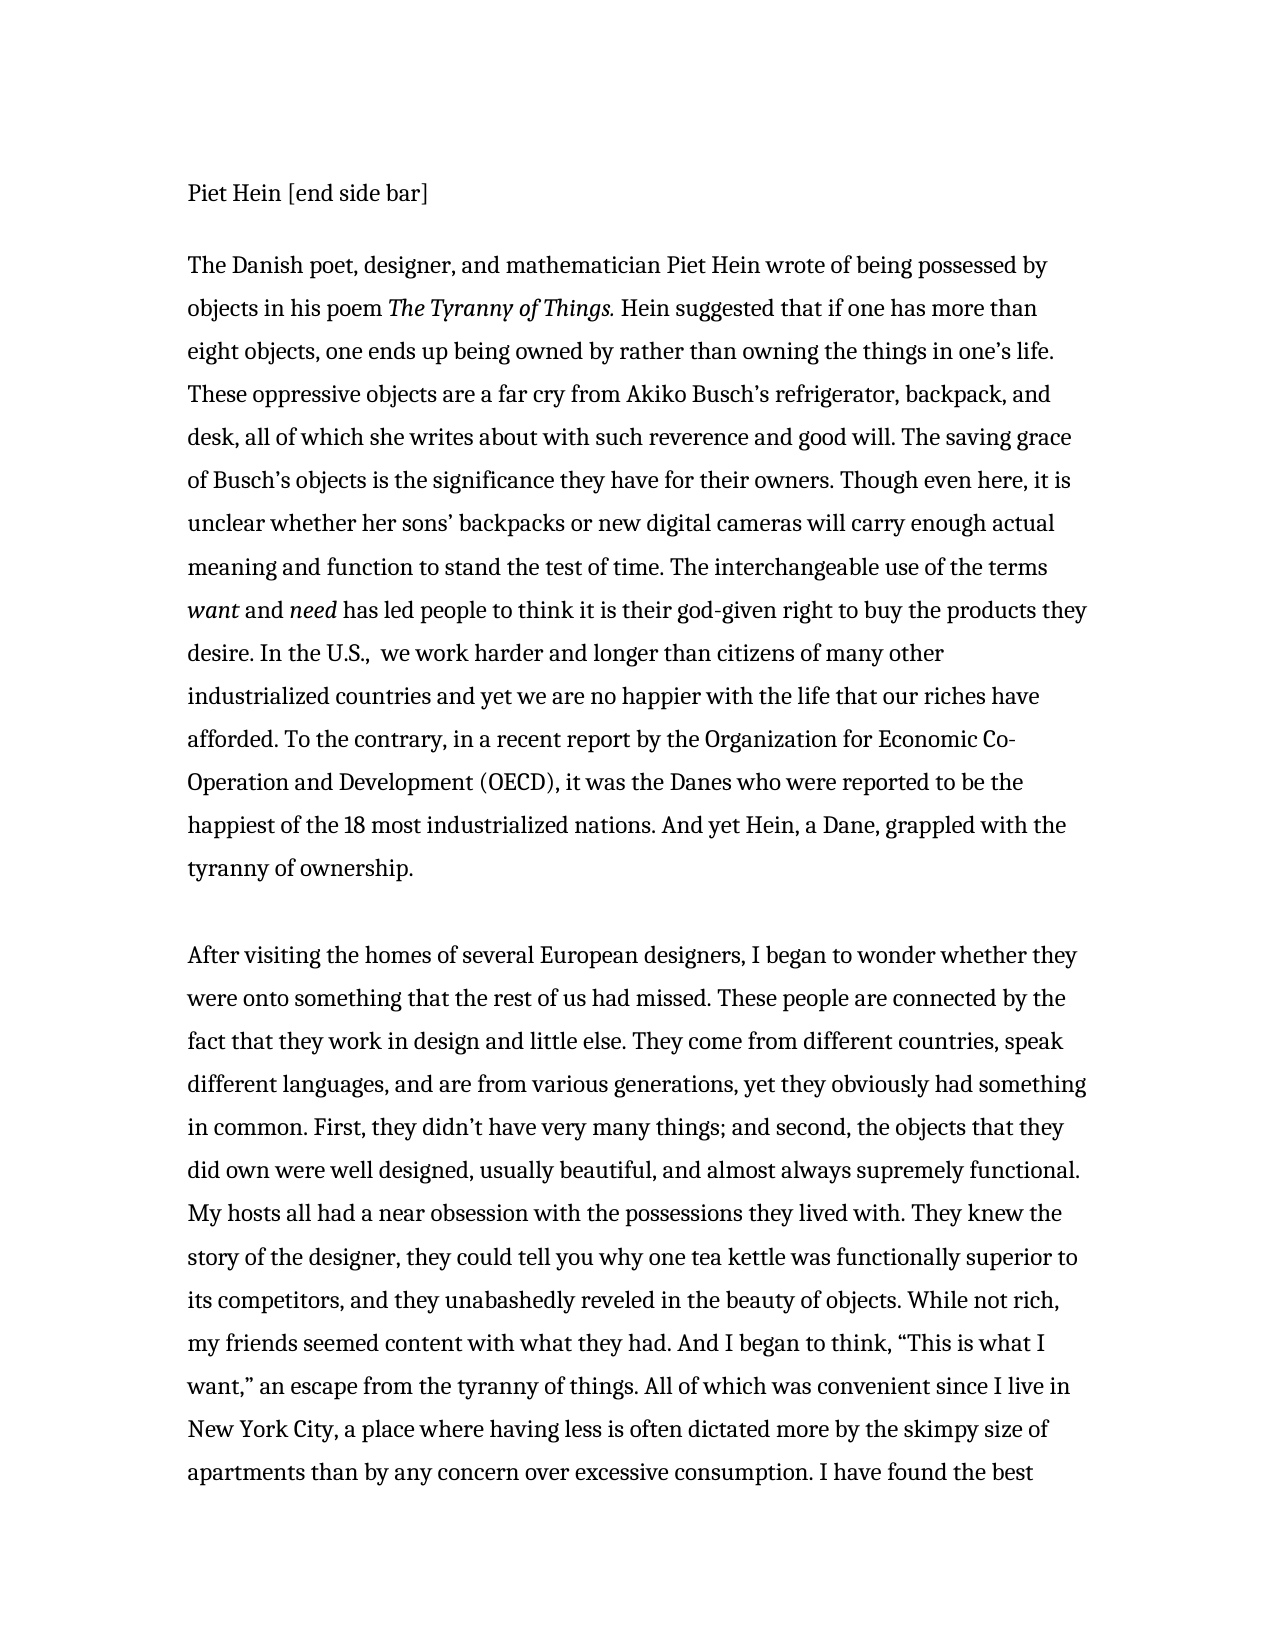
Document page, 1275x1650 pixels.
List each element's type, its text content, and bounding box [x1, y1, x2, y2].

text The Danish poet, designer, and mathematician Piet Hein wrote of being possessed by objects in his poem The Tyranny of Things. Hein suggested that if one has more than eight objects, one ends up being owned by rather than owning the things in one’s life. These oppressive objects are a far cry from Akiko Busch’s refrigerator, backpack, and desk, all of which she writes about with such reverence and good will. The saving grace of Busch’s objects is the significance they have for their owners. Though even here, it is unclear whether her sons’ backpacks or new digital cameras will carry enough actual meaning and function to stand the test of time. The interchangeable use of the terms want and need has led people to think it is their god-given right to buy the products they desire. In the U.S., we work harder and longer than citizens of many other industrialized countries and yet we are no happier with the life that our riches have afforded. To the contrary, in a recent report by the Organization for Economic Co-Operation and Development (OECD), it was the Danes who were reported to be the happiest of the 18 most industrialized nations. And yet Hein, a Dane, grappled with the tyranny of ownership. [187, 251, 1087, 883]
text Piet Hein [end side bar] [187, 179, 1087, 207]
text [187, 941, 1087, 1487]
